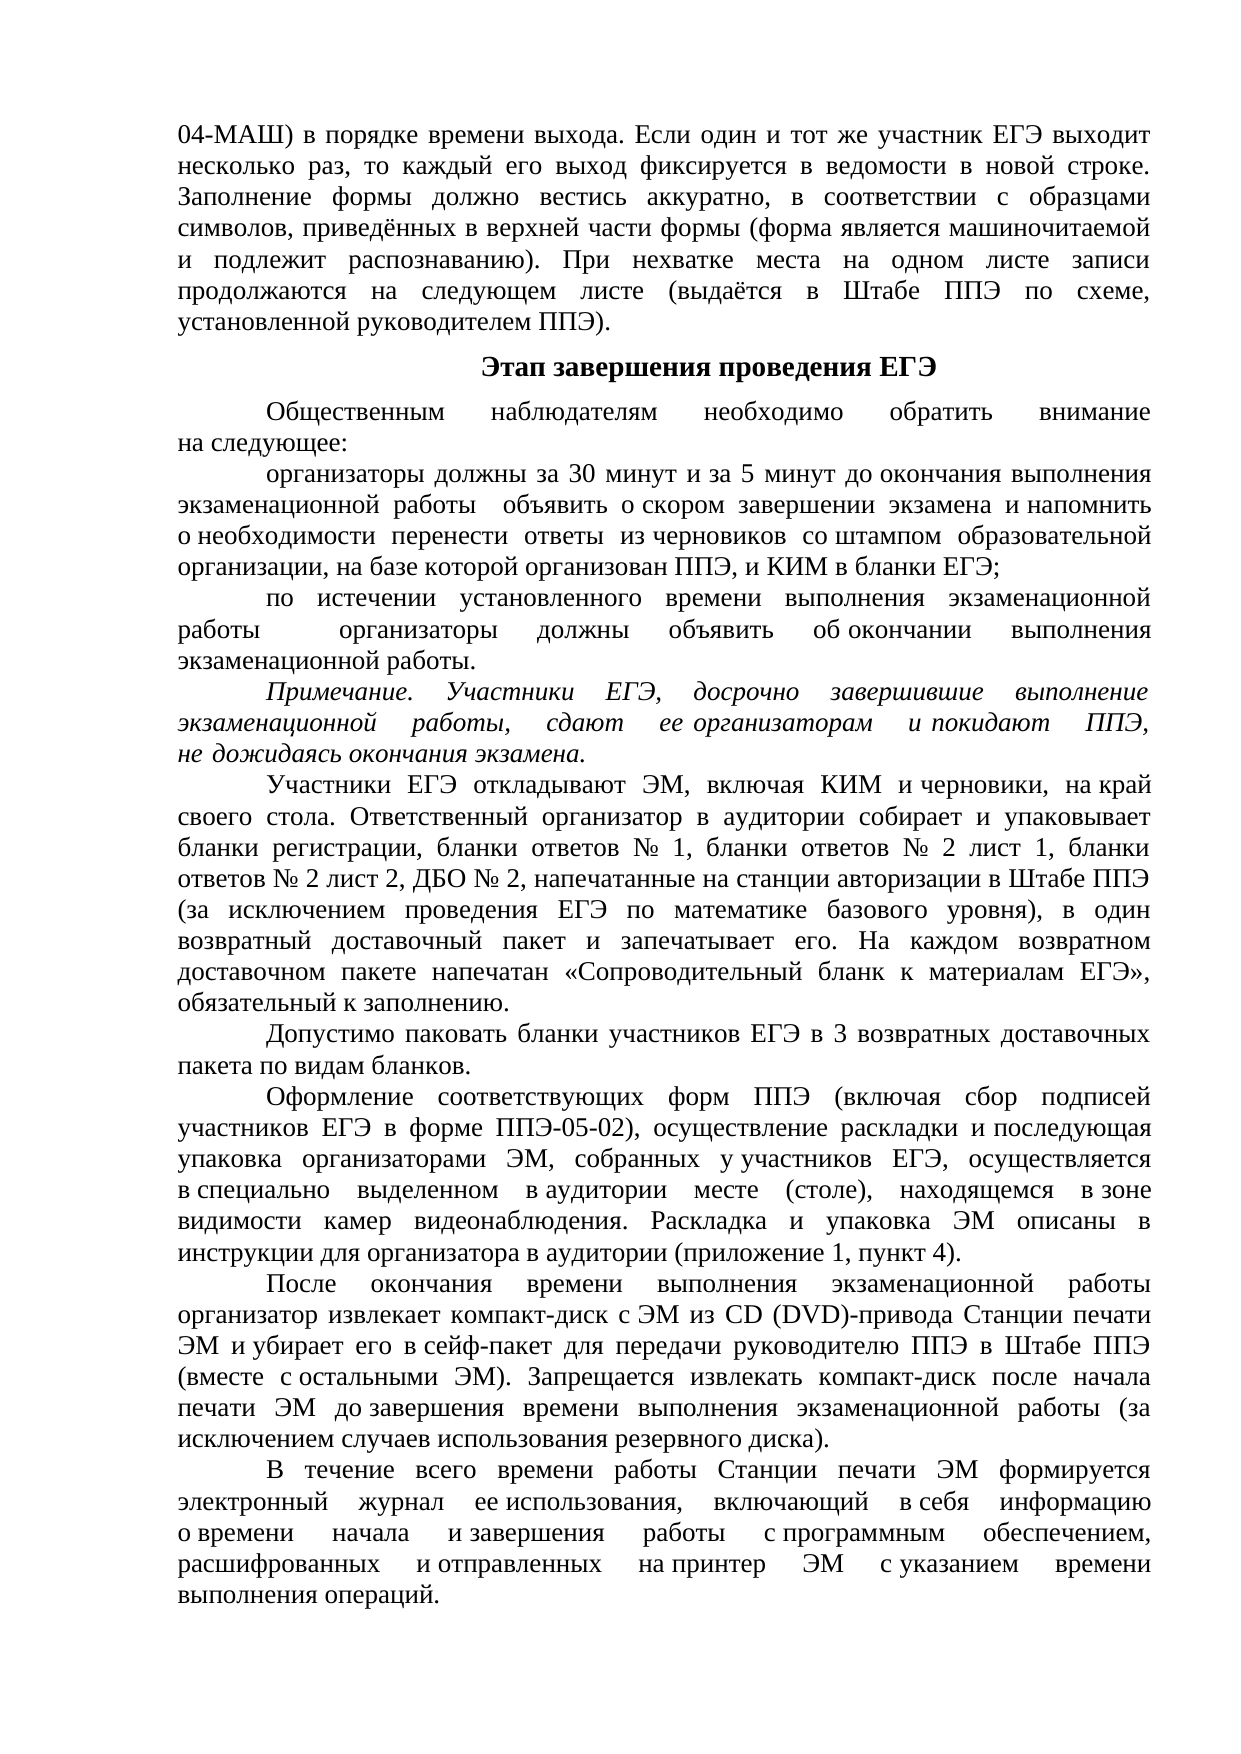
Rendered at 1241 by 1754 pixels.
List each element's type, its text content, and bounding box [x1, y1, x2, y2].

text по истечении установленного времени выполнения экзаменационной работы организаторы должны объявить об окончании выполнения экзаменационной работы. [177, 582, 1152, 675]
text Оформление соответствующих форм ППЭ (включая сбор подписей участников ЕГЭ в форме ППЭ-05-02), осуществление раскладки и последующая упаковка организаторами ЭМ, собранных у участников ЕГЭ, осуществляется в специально выделенном в аудитории месте (столе), находящемся в зоне видимости камер видеонаблюдения. Раскладка и упаковка ЭМ описаны в инструкции для организатора в аудитории (приложение 1, пункт 4). [177, 1080, 1152, 1267]
text Примечание. Участники ЕГЭ, досрочно завершившие выполнение экзаменационной работы, сдают ее организаторам и покидают ППЭ, не дожидаясь окончания экзамена. [177, 675, 1152, 768]
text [177, 118, 1152, 336]
text После окончания времени выполнения экзаменационной работы организатор извлекает компакт-диск с ЭМ из CD (DVD)-привода Станции печати ЭМ и убирает его в сейф-пакет для передачи руководителю ППЭ в Штабе ППЭ (вместе с остальными ЭМ). Запрещается извлекать компакт-диск после начала печати ЭМ до завершения времени выполнения экзаменационной работы (за исключением случаев использования резервного диска). [177, 1267, 1152, 1454]
text организаторы должны за 30 минут и за 5 минут до окончания выполнения экзаменационной работы объявить о скором завершении экзамена и напомнить о необходимости перенести ответы из черновиков со штампом образовательной организации, на базе которой организован ППЭ, и КИМ в бланки ЕГЭ; [177, 457, 1152, 582]
subtitle Этап завершения проведения ЕГЭ [177, 349, 1152, 382]
text Участники ЕГЭ откладывают ЭМ, включая КИМ и черновики, на край своего стола. Ответственный организатор в аудитории собирает и упаковывает бланки регистрации, бланки ответов № 1, бланки ответов № 2 лист 1, бланки ответов № 2 лист 2, ДБО № 2, напечатанные на станции авторизации в Штабе ППЭ (за исключением проведения ЕГЭ по математике базового уровня), в один возвратный доставочный пакет и запечатывает его. На каждом возвратном доставочном пакете напечатан «Сопроводительный бланк к материалам ЕГЭ», обязательный к заполнению. [177, 768, 1152, 1018]
text В течение всего времени работы Станции печати ЭМ формируется электронный журнал ее использования, включающий в себя информацию о времени начала и завершения работы с программным обеспечением, расшифрованных и отправленных на принтер ЭМ с указанием времени выполнения операций. [177, 1454, 1152, 1609]
text Допустимо паковать бланки участников ЕГЭ в 3 возвратных доставочных пакета по видам бланков. [177, 1018, 1152, 1080]
text Общественным наблюдателям необходимо обратить внимание на следующее: [177, 395, 1152, 457]
